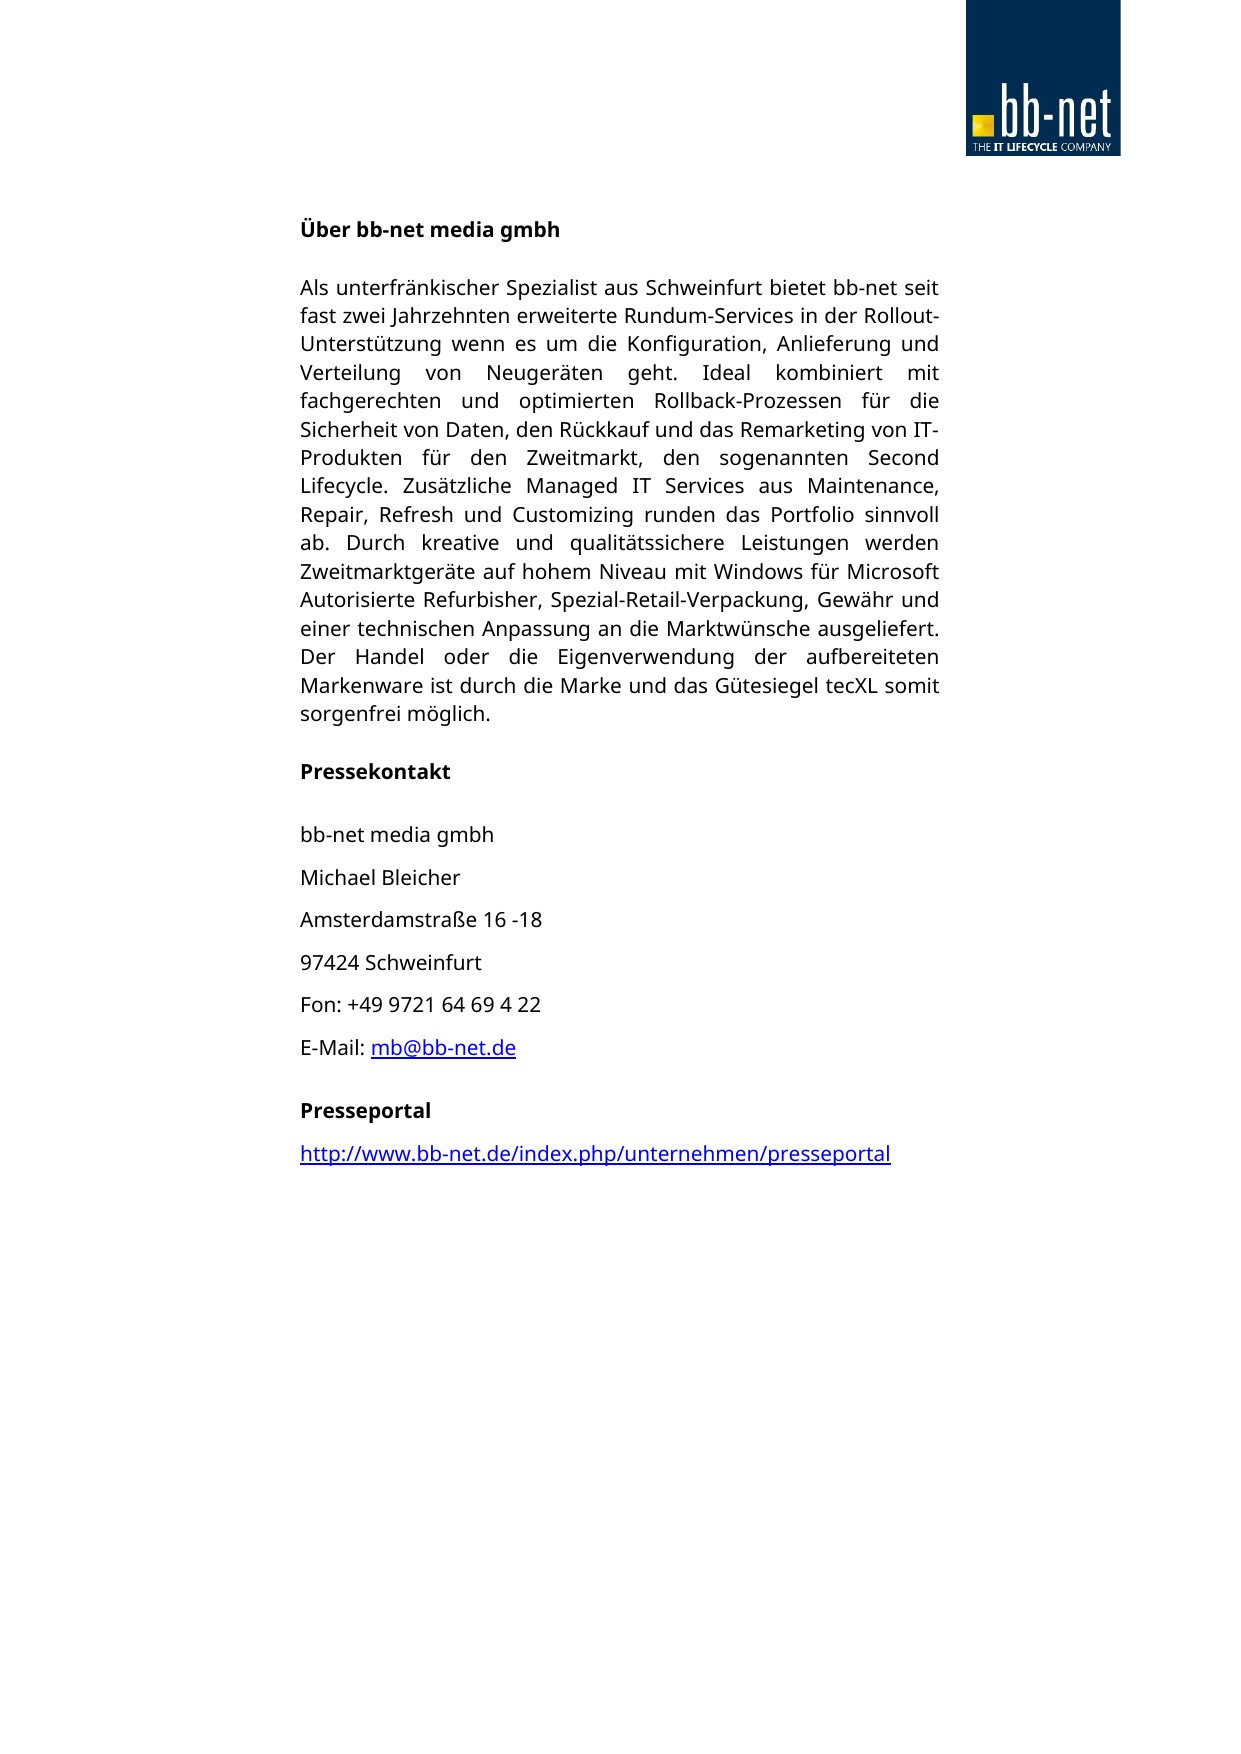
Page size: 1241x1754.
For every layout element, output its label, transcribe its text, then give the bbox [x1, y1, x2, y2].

picture [966, 0, 1121, 156]
text Pressekontakt [300, 757, 940, 785]
text Über bb-net media gmbh [300, 215, 940, 243]
text Als unterfränkischer Spezialist aus Schweinfurt bietet bb-net seit fast zwei Jahrzehnten erweiterte Rundum-Services in der Rollout-Unterstützung wenn es um die Konfiguration, Anlieferung und Verteilung von Neugeräten geht. Ideal kombiniert mit fachgerechten und optimierten Rollback-Prozessen für die Sicherheit von Daten, den Rückkauf und das Remarketing von IT-Produkten für den Zweitmarkt, den sogenannten Second Lifecycle. Zusätzliche Managed IT Services aus Maintenance, Repair, Refresh und Customizing runden das Portfolio sinnvoll ab. Durch kreative und qualitätssichere Leistungen werden Zweitmarktgeräte auf hohem Niveau mit Windows für Microsoft Autorisierte Refurbisher, Spezial-Retail-Verpackung, Gewähr und einer technischen Anpassung an die Marktwünsche ausgeliefert. Der Handel oder die Eigenverwendung der aufbereiteten Markenware ist durch die Marke und das Gütesiegel tecXL somit sorgenfrei möglich. [300, 273, 940, 728]
text Presseportal http://www.bb-net.de/index.php/unternehmen/presseportal [300, 1097, 940, 1168]
text bb-net media gmbh Michael Bleicher Amsterdamstraße 16 -18 97424 Schweinfurt Fon: +49 9721 64 69 4 22 E-Mail: mb@bb-net.de [300, 820, 940, 1062]
